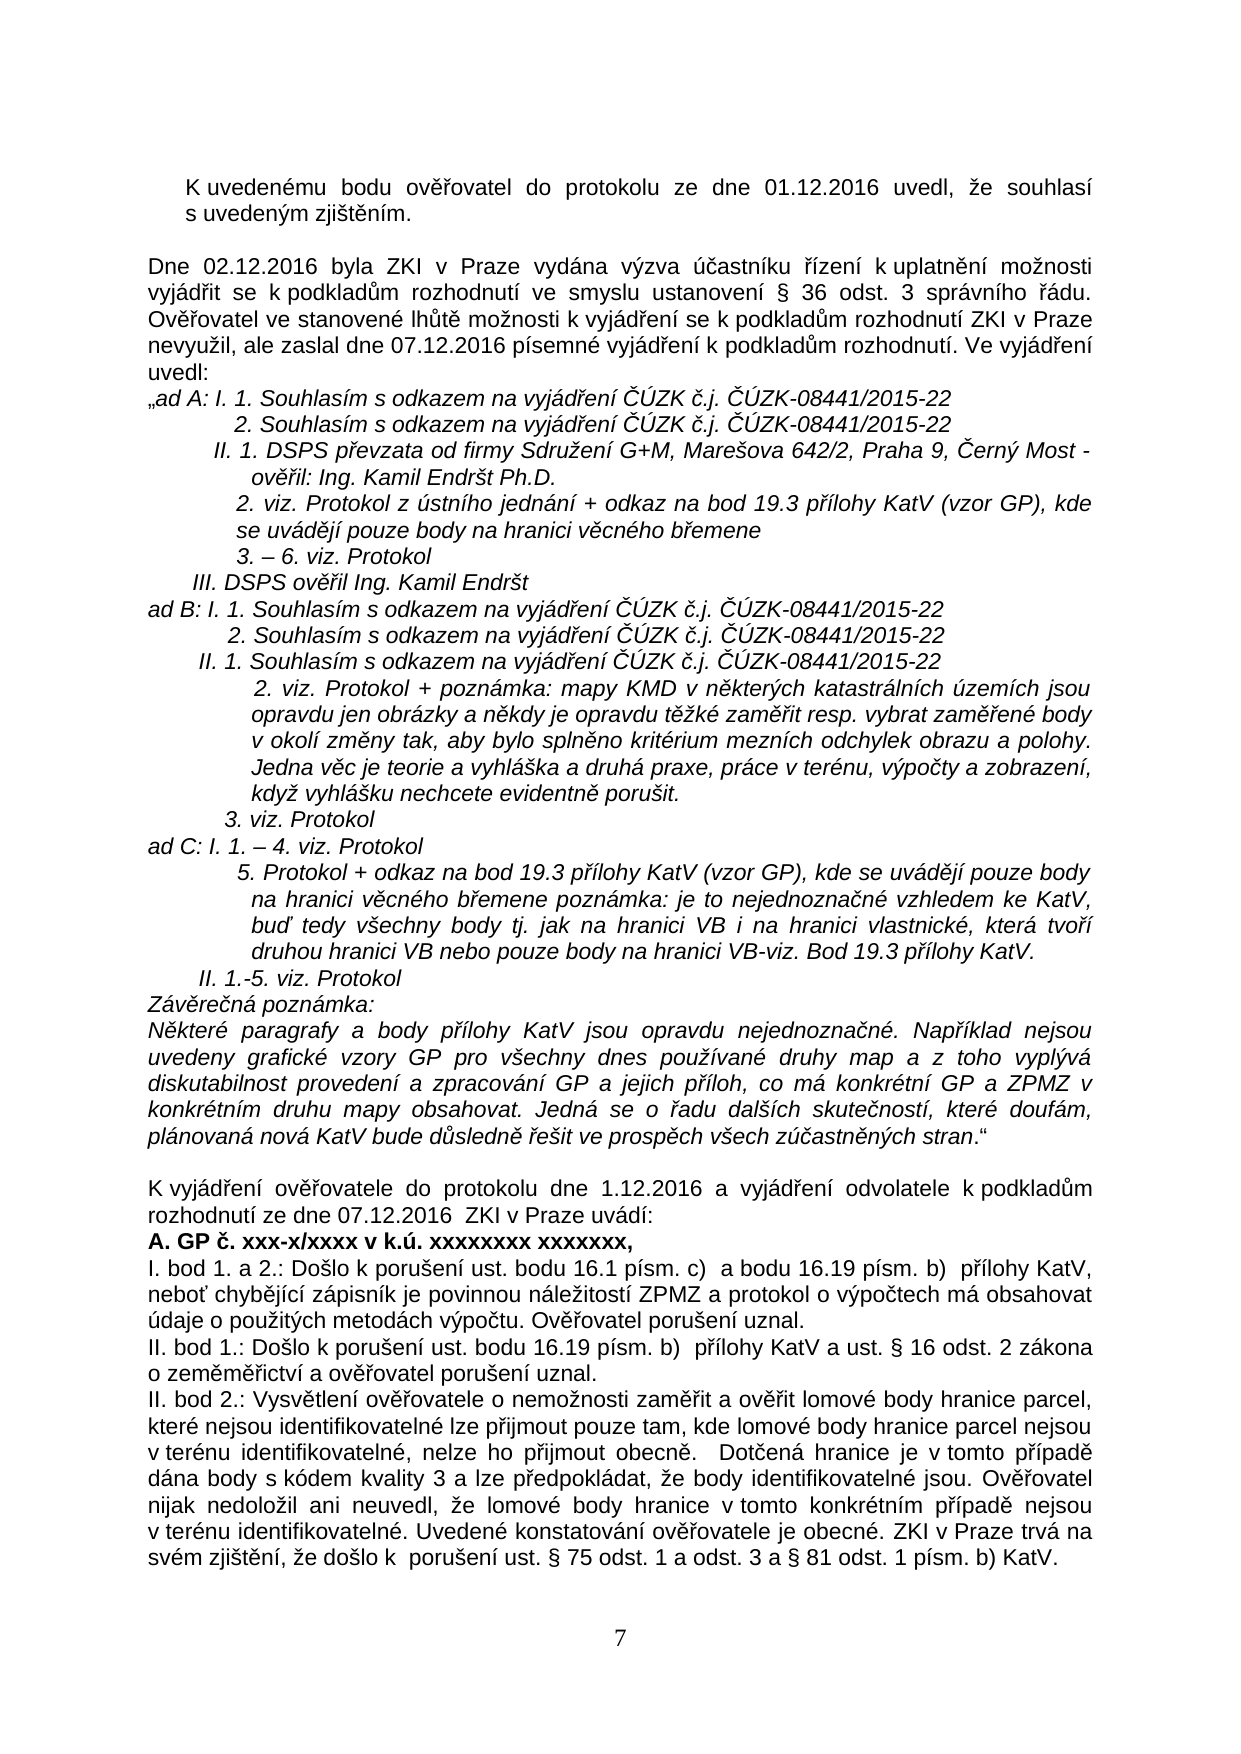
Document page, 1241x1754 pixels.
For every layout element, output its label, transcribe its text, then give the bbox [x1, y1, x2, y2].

text ad B: I. 1. Souhlasím s odkazem na vyjádření ČÚZK č.j. ČÚZK-08441/2015-22 [148, 596, 1093, 622]
text 2. Souhlasím s odkazem na vyjádření ČÚZK č.j. ČÚZK-08441/2015-22 [148, 411, 1093, 437]
text 2. viz. Protokol z ústního jednání + odkaz na bod 19.3 přílohy KatV (vzor GP), kde se uvádějí pouze body na hranici věcného břemene [236, 490, 1093, 543]
text 2. viz. Protokol + poznámka: mapy KMD v některých katastrálních územích jsou opravdu jen obrázky a někdy je opravdu těžké zaměřit resp. vybrat zaměřené body v okolí změny tak, aby bylo splněno kritérium mezních odchylek obrazu a polohy. Jedna věc je teorie a vyhláška a druhá praxe, práce v terénu, výpočty a zobrazení, když vyhlášku nechcete evidentně porušit. [148, 675, 1093, 806]
text 3. viz. Protokol [148, 806, 1093, 833]
text 5. Protokol + odkaz na bod 19.3 přílohy KatV (vzor GP), kde se uvádějí pouze body na hranici věcného břemene poznámka: je to nejednoznačné vzhledem ke KatV, buď tedy všechny body tj. jak na hranici VB i na hranici vlastnické, která tvoří druhou hranici VB nebo pouze body na hranici VB-viz. Bod 19.3 přílohy KatV. [148, 859, 1093, 964]
text II. 1. DSPS převzata od firmy Sdružení G+M, Marešova 642/2, Praha 9, Černý Most - ověřil: Ing. Kamil Endršt Ph.D. [148, 437, 1093, 490]
text III. DSPS ověřil Ing. Kamil Endršt [192, 569, 1093, 596]
text 2. Souhlasím s odkazem na vyjádření ČÚZK č.j. ČÚZK-08441/2015-22 [221, 622, 1093, 648]
text II. 1. Souhlasím s odkazem na vyjádření ČÚZK č.j. ČÚZK-08441/2015-22 [148, 648, 1093, 675]
text K uvedenému bodu ověřovatel do protokolu ze dne 01.12.2016 uvedl, že souhlasí s uvedeným zjištěním. [185, 174, 1093, 227]
text Dne 02.12.2016 byla ZKI v Praze vydána výzva účastníku řízení k uplatnění možnosti vyjádřit se k podkladům rozhodnutí ve smyslu ustanovení § 36 odst. 3 správního řádu. Ověřovatel ve stanovené lhůtě možnosti k vyjádření se k podkladům rozhodnutí ZKI v Praze nevyužil, ale zaslal dne 07.12.2016 písemné vyjádření k podkladům rozhodnutí. Ve vyjádření uvedl: [148, 253, 1093, 385]
text ad C: I. 1. – 4. viz. Protokol [148, 833, 1093, 859]
text II. 1.-5. viz. Protokol [148, 964, 1093, 991]
text Některé paragrafy a body přílohy KatV jsou opravdu nejednoznačné. Například nejsou uvedeny grafické vzory GP pro všechny dnes používané druhy map a z toho vyplývá diskutabilnost provedení a zpracování GP a jejich příloh, co má konkrétní GP a ZPMZ v konkrétním druhu mapy obsahovat. Jedná se o řadu dalších skutečností, které doufám, plánovaná nová KatV bude důsledně řešit ve prospěch všech zúčastněných stran.“ [148, 1017, 1093, 1149]
text I. bod 1. a 2.: Došlo k porušení ust. bodu 16.1 písm. c) a bodu 16.19 písm. b) přílohy KatV, neboť chybějící zápisník je povinnou náležitostí ZPMZ a protokol o výpočtech má obsahovat údaje o použitých metodách výpočtu. Ověřovatel porušení uznal. [148, 1254, 1093, 1333]
text 3. – 6. viz. Protokol [236, 543, 1093, 569]
text Závěrečná poznámka: [148, 991, 1093, 1017]
text II. bod 1.: Došlo k porušení ust. bodu 16.19 písm. b) přílohy KatV a ust. § 16 odst. 2 zákona o zeměměřictví a ověřovatel porušení uznal. [148, 1333, 1093, 1386]
text A. GP č. xxx-x/xxxx v k.ú. xxxxxxxx xxxxxxx, [148, 1228, 1093, 1254]
text K vyjádření ověřovatele do protokolu dne 1.12.2016 a vyjádření odvolatele k podkladům rozhodnutí ze dne 07.12.2016 ZKI v Praze uvádí: [148, 1175, 1093, 1228]
text „ad A: I. 1. Souhlasím s odkazem na vyjádření ČÚZK č.j. ČÚZK-08441/2015-22 [148, 385, 1093, 411]
text II. bod 2.: Vysvětlení ověřovatele o nemožnosti zaměřit a ověřit lomové body hranice parcel, které nejsou identifikovatelné lze přijmout pouze tam, kde lomové body hranice parcel nejsou v terénu identifikovatelné, nelze ho přijmout obecně. Dotčená hranice je v tomto případě dána body s kódem kvality 3 a lze předpokládat, že body identifikovatelné jsou. Ověřovatel nijak nedoložil ani neuvedl, že lomové body hranice v tomto konkrétním případě nejsou v terénu identifikovatelné. Uvedené konstatování ověřovatele je obecné. ZKI v Praze trvá na svém zjištění, že došlo k porušení ust. § 75 odst. 1 a odst. 3 a § 81 odst. 1 písm. b) KatV. [148, 1386, 1093, 1571]
